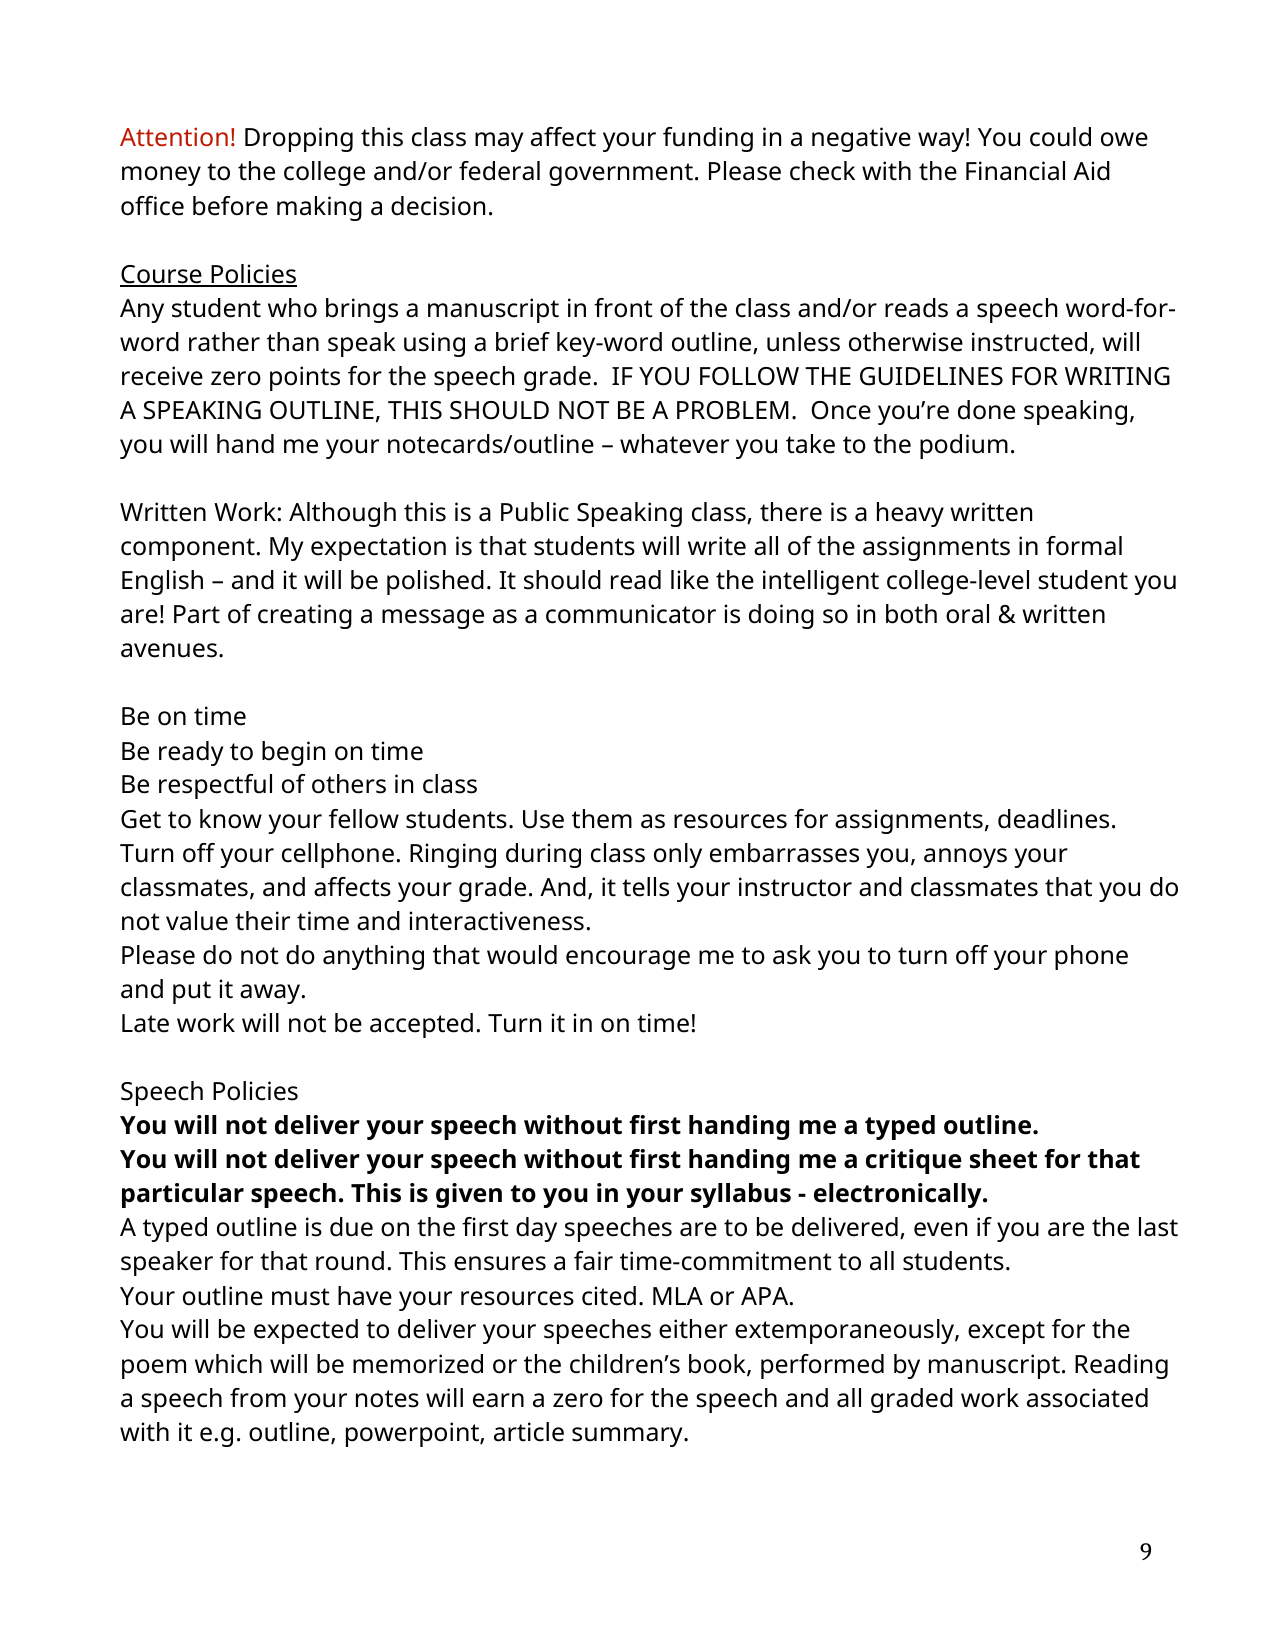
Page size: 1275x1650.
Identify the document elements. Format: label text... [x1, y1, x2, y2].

text Be on time [120, 699, 1181, 733]
text Late work will not be accepted. Turn it in on time! [120, 1006, 1181, 1040]
text Attention! Dropping this class may affect your funding in a negative way! You could owe money to the college and/or federal government. Please check with the Financial Aid office before making a decision. [120, 120, 1181, 222]
text Be ready to begin on time [120, 733, 1181, 767]
text Speech Policies [120, 1074, 1181, 1108]
text A typed outline is due on the first day speeches are to be delivered, even if you are the last speaker for that round. This ensures a fair time-commitment to all students. [120, 1210, 1181, 1278]
text Please do not do anything that would encourage me to ask you to turn off your phone and put it away. [120, 937, 1181, 1006]
text Get to know your fellow students. Use them as resources for assignments, deadlines. [120, 801, 1181, 835]
text You will be expected to deliver your speeches either extemporaneously, except for the poem which will be memorized or the children’s book, performed by manuscript. Reading a speech from your notes will earn a zero for the speech and all graded work associated with it e.g. outline, powerpoint, article summary. [120, 1312, 1181, 1448]
text Any student who brings a manuscript in front of the class and/or reads a speech word-for-word rather than speak using a brief key-word outline, unless otherwise instructed, will receive zero points for the speech grade. IF YOU FOLLOW THE GUIDELINES FOR WRITING A SPEAKING OUTLINE, THIS SHOULD NOT BE A PROBLEM. Once you’re done speaking, you will hand me your notecards/outline – whatever you take to the podium. [120, 290, 1181, 461]
text Be respectful of others in class [120, 767, 1181, 801]
text Written Work: Although this is a Public Speaking class, there is a heavy written component. My expectation is that students will write all of the assignments in formal English – and it will be polished. It should read like the intelligent college-level student you are! Part of creating a message as a communicator is doing so in both oral & written avenues. [120, 495, 1181, 665]
text Your outline must have your resources cited. MLA or APA. [120, 1278, 1181, 1312]
text Course Policies [120, 256, 1181, 290]
text Turn off your cellphone. Ringing during class only embarrasses you, annoys your classmates, and affects your grade. And, it tells your instructor and classmates that you do not value their time and interactiveness. [120, 835, 1181, 937]
text You will not deliver your speech without first handing me a critique sheet for that particular speech. This is given to you in your syllabus - electronically. [120, 1142, 1181, 1210]
text You will not deliver your speech without first handing me a typed outline. [120, 1108, 1181, 1142]
